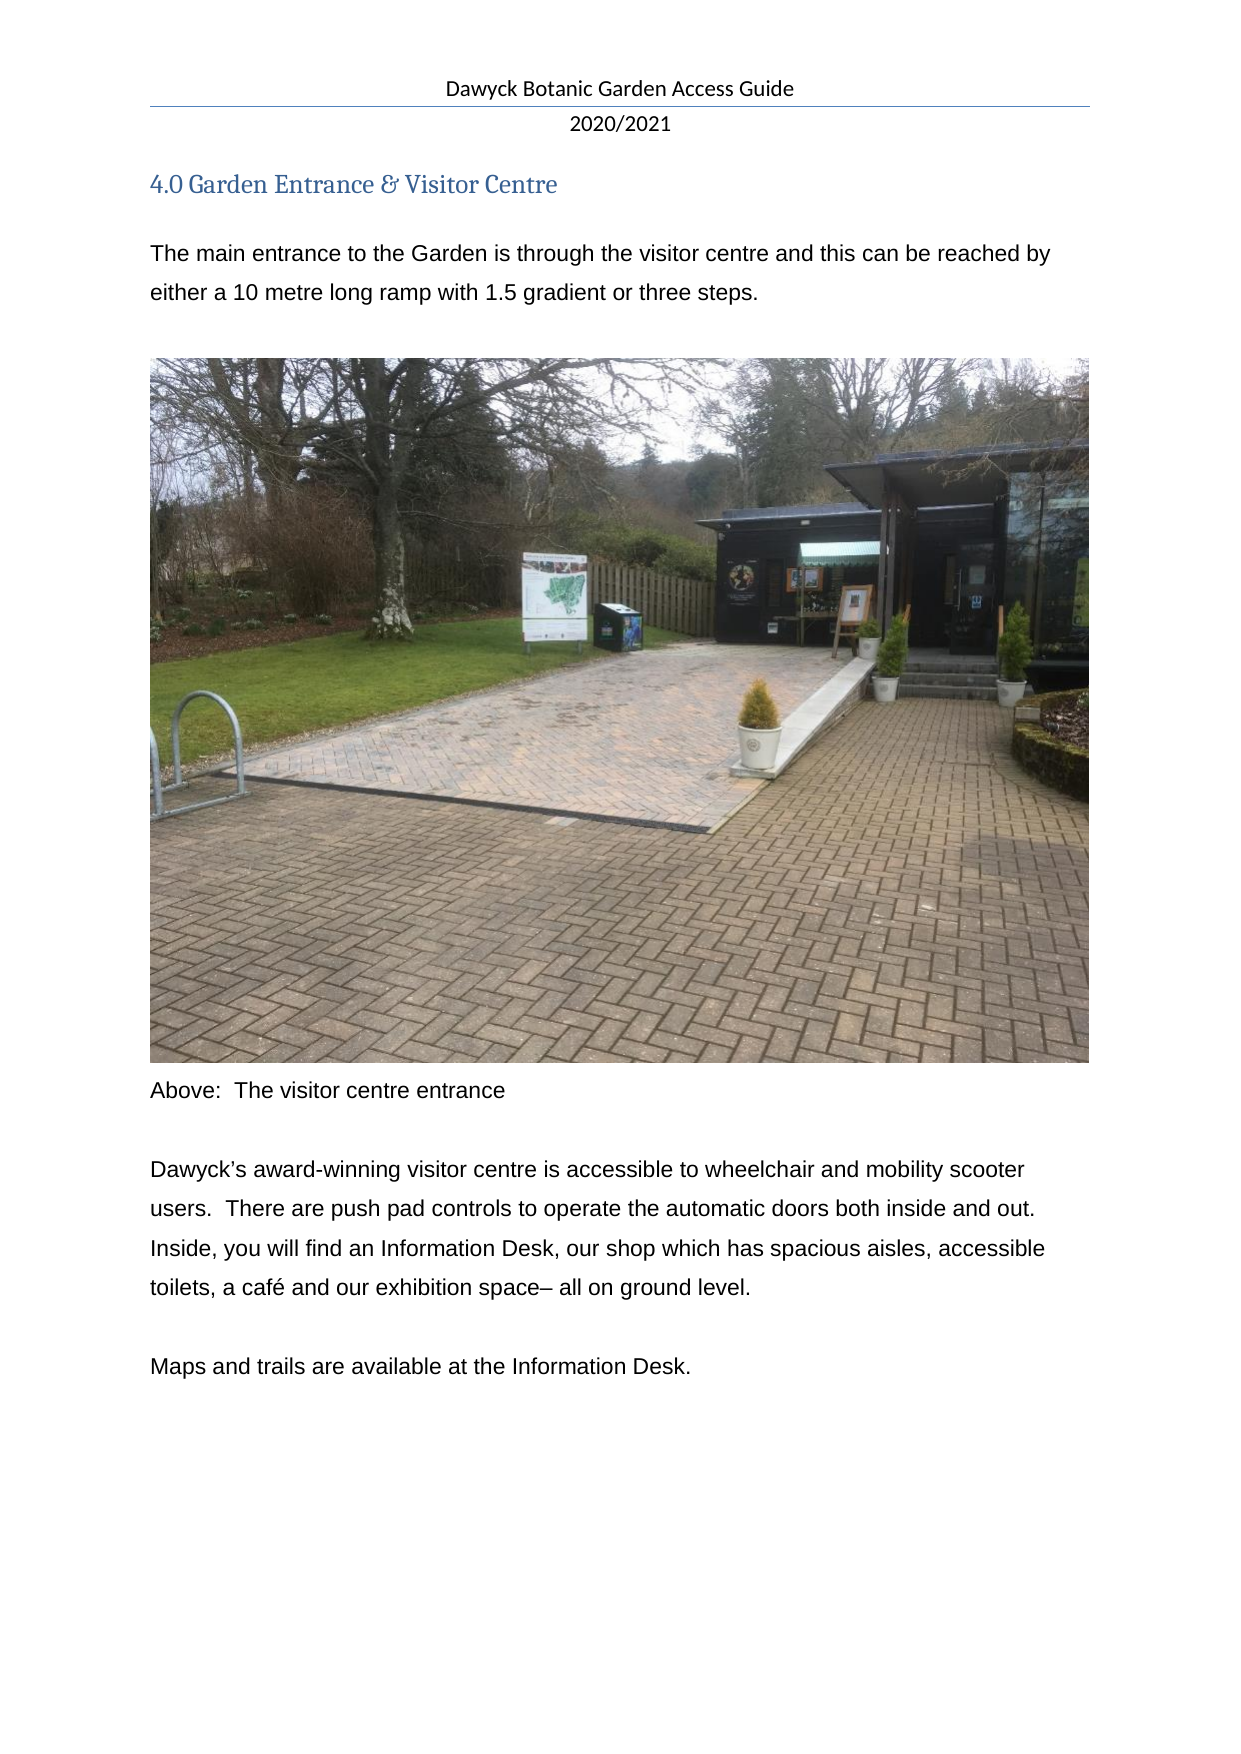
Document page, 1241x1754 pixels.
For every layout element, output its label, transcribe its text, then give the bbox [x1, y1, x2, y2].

picture [150, 358, 1089, 1063]
text Above: The visitor centre entrance [150, 1077, 1090, 1103]
text Maps and trails are available at the Information Desk. [150, 1353, 1090, 1380]
text The main entrance to the Garden is through the visitor centre and this can be reached by either a 10 metre long ramp with 1.5 gradient or three steps. [150, 240, 1090, 306]
text Dawyck’s award-winning visitor centre is accessible to wheelchair and mobility scooter users. There are push pad controls to operate the automatic doors both inside and out. Inside, you will find an Information Desk, our shop which has spacious aisles, accessible toilets, a café and our exhibition space– all on ground level. [150, 1156, 1090, 1301]
subtitle 4.0 Garden Entrance & Visitor Centre [150, 169, 1090, 200]
